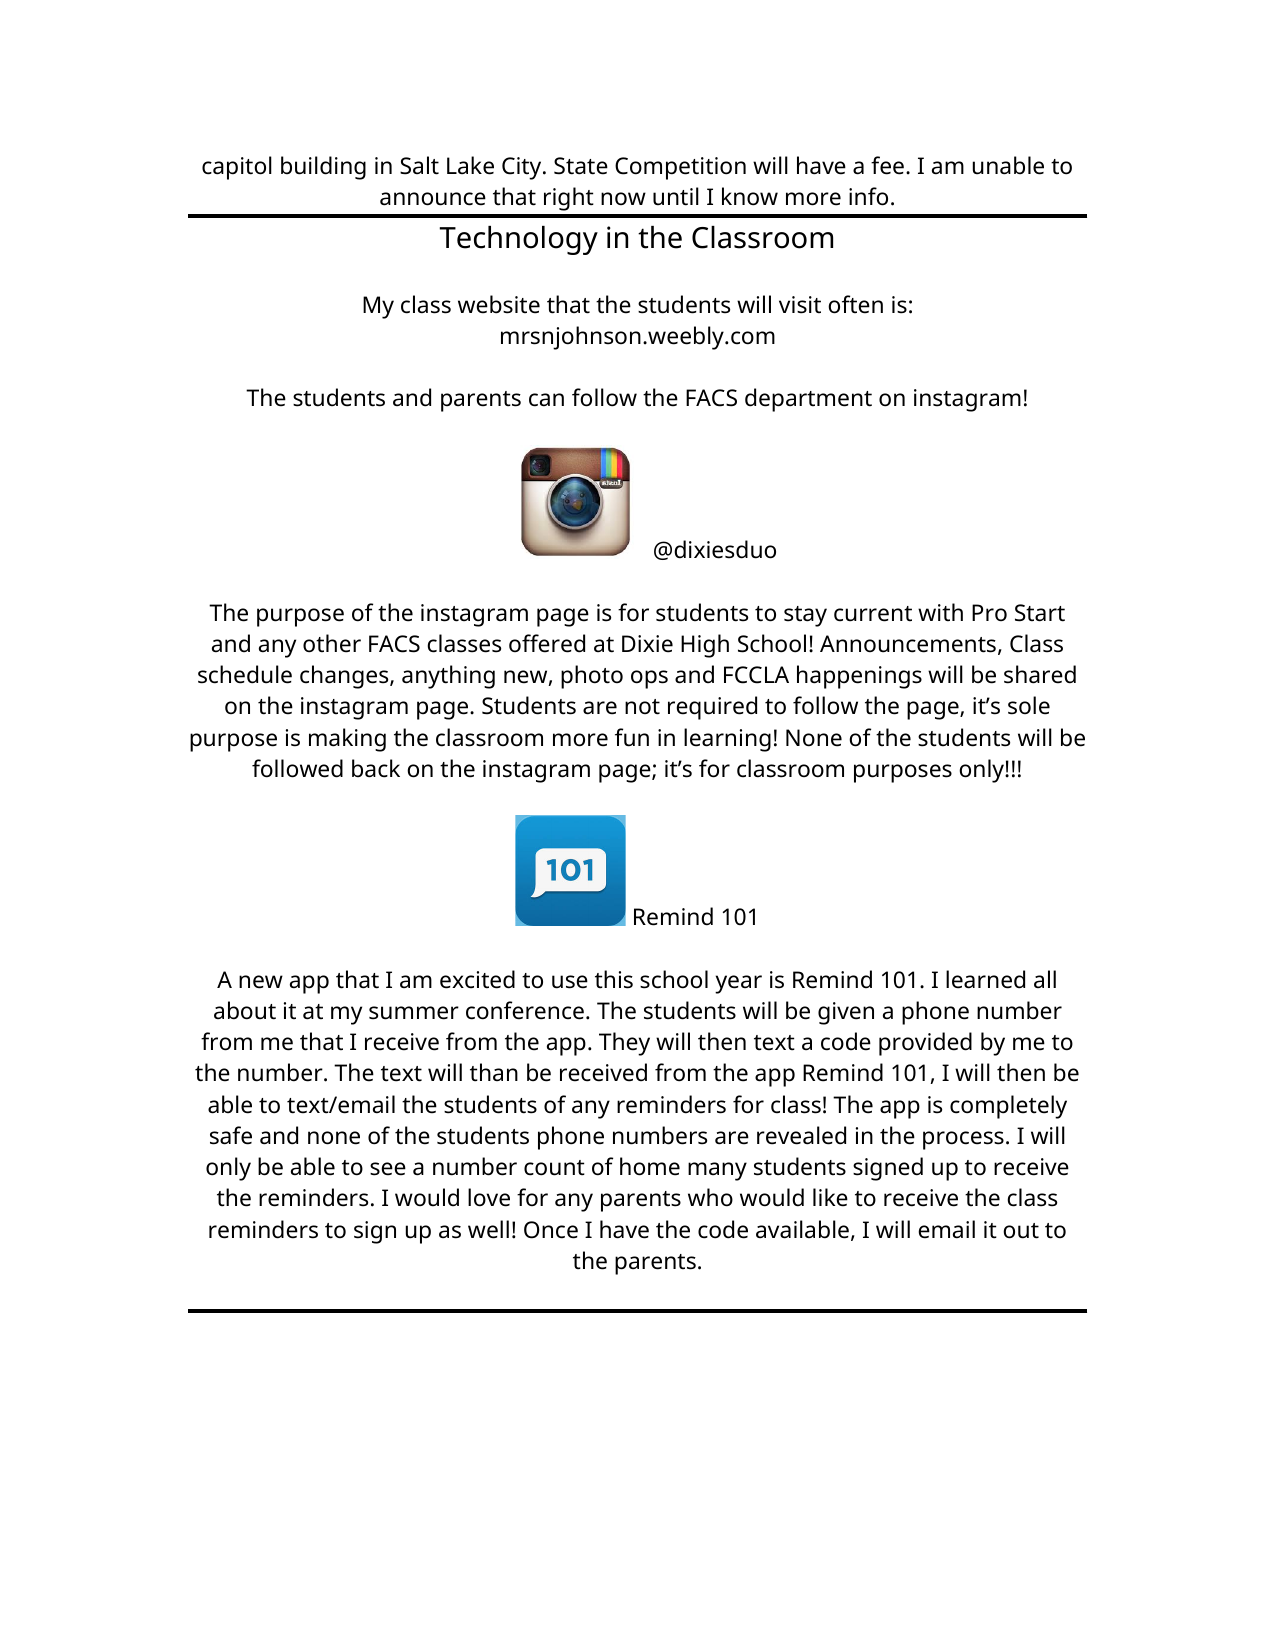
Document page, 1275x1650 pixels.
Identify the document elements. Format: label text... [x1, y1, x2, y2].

text My class website that the students will visit often is: [187, 289, 1087, 320]
text mrsnjohnson.weebly.com [187, 320, 1087, 351]
text @dixiesduo [187, 445, 1087, 565]
text Remind 101 [187, 815, 1087, 932]
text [187, 150, 1087, 218]
picture [515, 815, 626, 926]
text A new app that I am excited to use this school year is Remind 101. I learned all about it at my summer conference. The students will be given a phone number from me that I receive from the app. They will then text a code provided by me to the number. The text will than be received from the app Remind 101, I will then be able to text/email the students of any reminders for class! The app is completely safe and none of the students phone numbers are revealed in the process. I will only be able to see a number count of home many students signed up to receive the reminders. I would love for any parents who would like to receive the class reminders to sign up as well! Once I have the code available, I will email it out to the parents. [187, 964, 1087, 1276]
text The purpose of the instagram page is for students to stay current with Pro Start and any other FACS classes offered at Dixie High School! Announcements, Class schedule changes, anything new, photo ops and FCCLA happenings will be shared on the instagram page. Students are not required to follow the page, it’s sole purpose is making the classroom more fun in learning! None of the students will be followed back on the instagram page; it’s for classroom purposes only!!! [187, 596, 1087, 784]
text Technology in the Classroom [187, 218, 1087, 257]
text The students and parents can follow the FACS department on instagram! [187, 382, 1087, 414]
picture [497, 445, 653, 559]
